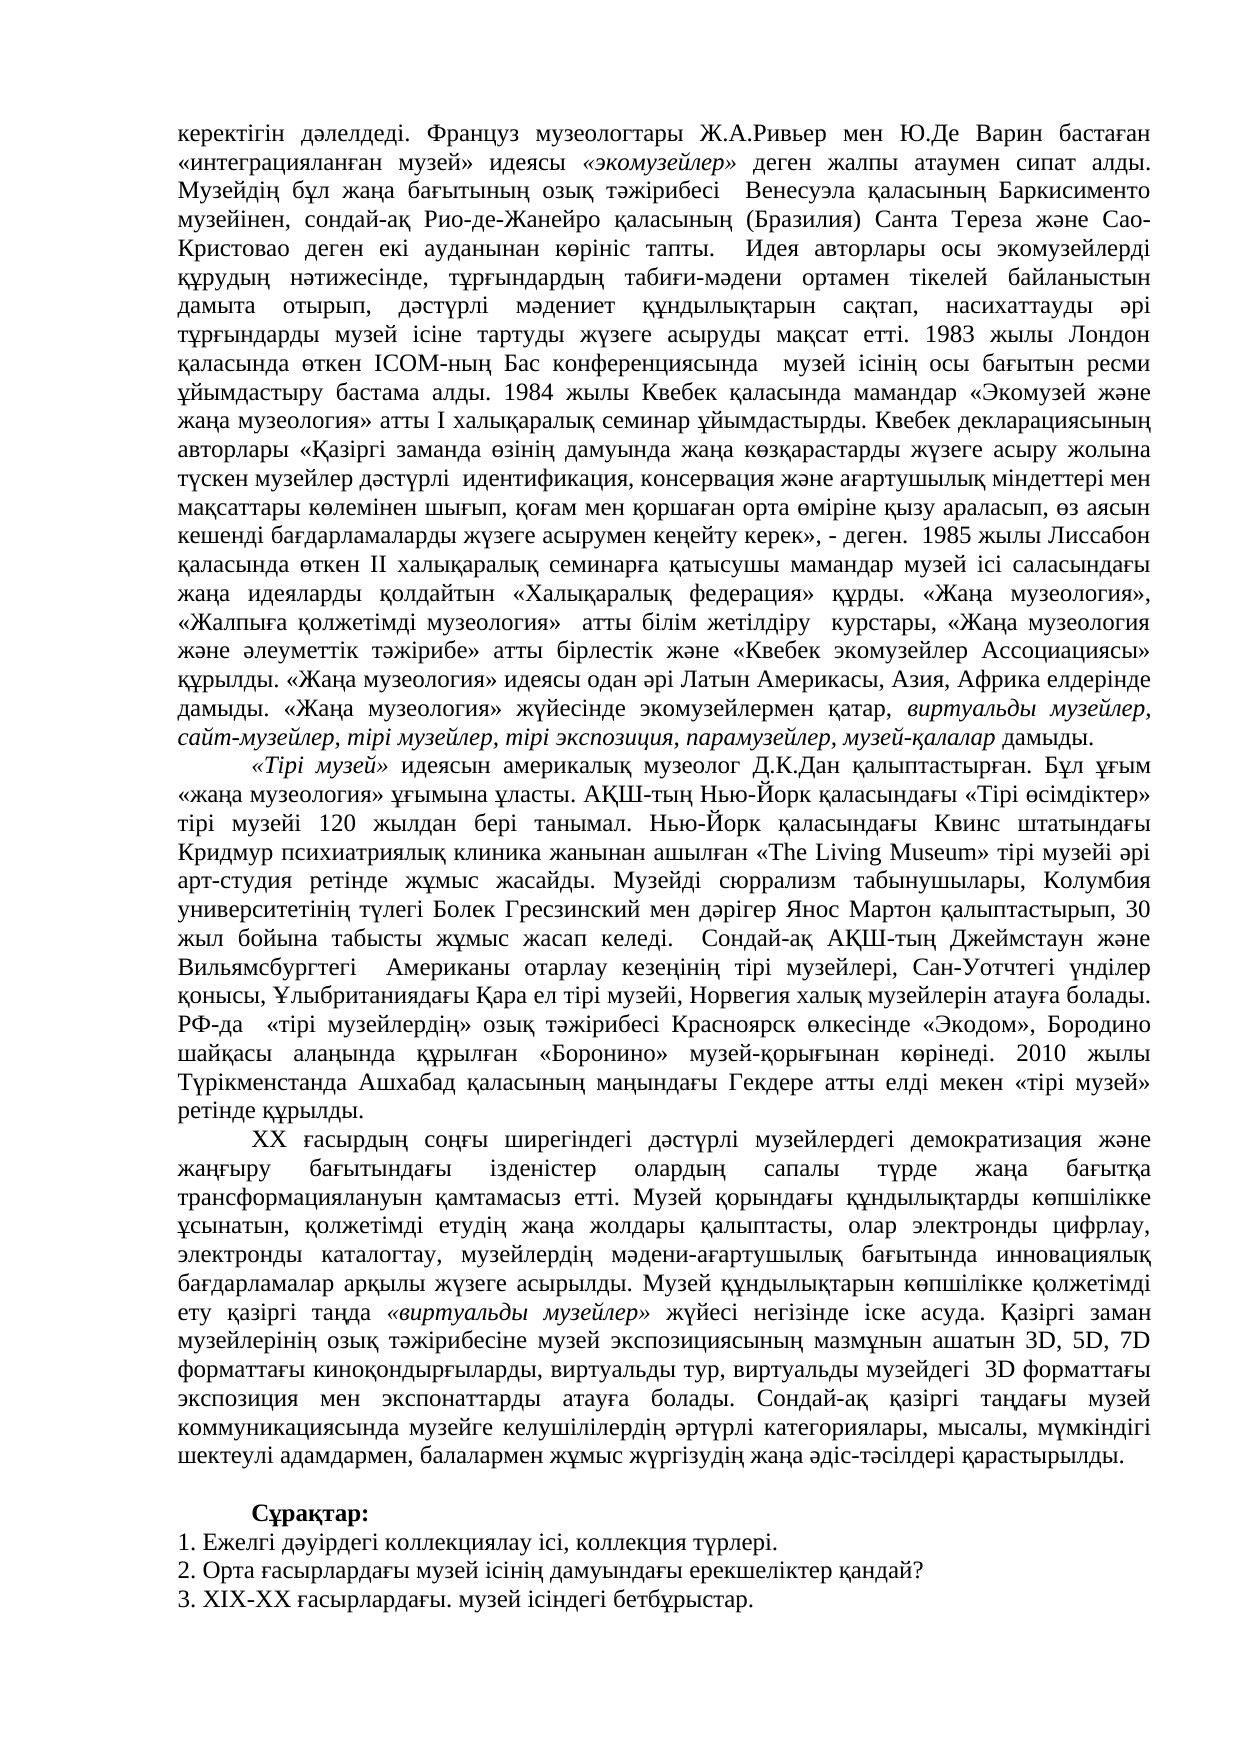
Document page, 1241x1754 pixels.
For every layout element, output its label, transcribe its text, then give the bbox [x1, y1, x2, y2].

text 2. Орта ғасырлардағы музей ісінің дамуындағы ерекшеліктер қандай? [177, 1556, 1152, 1584]
text Сұрақтар: [177, 1498, 1152, 1527]
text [177, 118, 1152, 751]
text 3. ХІХ-ХХ ғасырлардағы. музей ісіндегі бетбұрыстар. [177, 1584, 1152, 1613]
text 1. Ежелгі дәуірдегі коллекциялау ісі, коллекция түрлері. [177, 1527, 1152, 1556]
text «Тірі музей» идеясын америкалық музеолог Д.К.Дан қалыптастырған. Бұл ұғым «жаңа музеология» ұғымына ұласты. АҚШ-тың Нью-Йорк қаласындағы «Тірі өсімдіктер» тірі музейі 120 жылдан бері танымал. Нью-Йорк қаласындағы Квинс штатындағы Кридмур психиатриялық клиника жанынан ашылған «The Living Museum» тірі музейі әрі арт-студия ретінде жұмыс жасайды. Музейді сюррализм табынушылары, Колумбия университетінің түлегі Болек Гресзинский мен дәрігер Янос Мартон қалыптастырып, 30 жыл бойына табысты жұмыс жасап келеді. Сондай-ақ АҚШ-тың Джеймстаун және Вильямсбургтегі Американы отарлау кезеңінің тірі музейлері, Сан-Уотчтегі үнділер қонысы, Ұлыбританиядағы Қара ел тірі музейі, Норвегия халық музейлерін атауға болады. РФ-да «тірі музейлердің» озық тәжірибесі Красноярск өлкесінде «Экодом», Бородино шайқасы алаңында құрылған «Боронино» музей-қорығынан көрінеді. 2010 жылы Түрікменстанда Ашхабад қаласының маңындағы Гекдере атты елді мекен «тірі музей» ретінде құрылды. [177, 751, 1152, 1124]
text ХХ ғасырдың соңғы ширегіндегі дәстүрлі музейлердегі демократизация және жаңғыру бағытындағы ізденістер олардың сапалы түрде жаңа бағытқа трансформациялануын қамтамасыз етті. Музей қорындағы құндылықтарды көпшілікке ұсынатын, қолжетімді етудің жаңа жолдары қалыптасты, олар электронды цифрлау, электронды каталогтау, музейлердің мәдени-ағартушылық бағытында инновациялық бағдарламалар арқылы жүзеге асырылды. Музей құндылықтарын көпшілікке қолжетімді ету қазіргі таңда «виртуальды музейлер» жүйесі негізінде іске асуда. Қазіргі заман музейлерінің озық тәжірибесіне музей экспозициясының мазмұнын ашатын 3D, 5D, 7D форматтағы киноқондырғыларды, виртуальды тур, виртуальды музейдегі 3D форматтағы экспозиция мен экспонаттарды атауға болады. Сондай-ақ қазіргі таңдағы музей коммуникациясында музейге келушілілердің әртүрлі категориялары, мысалы, мүмкіндігі шектеулі адамдармен, балалармен жұмыс жүргізудің жаңа әдіс-тәсілдері қарастырылды. [177, 1124, 1152, 1469]
